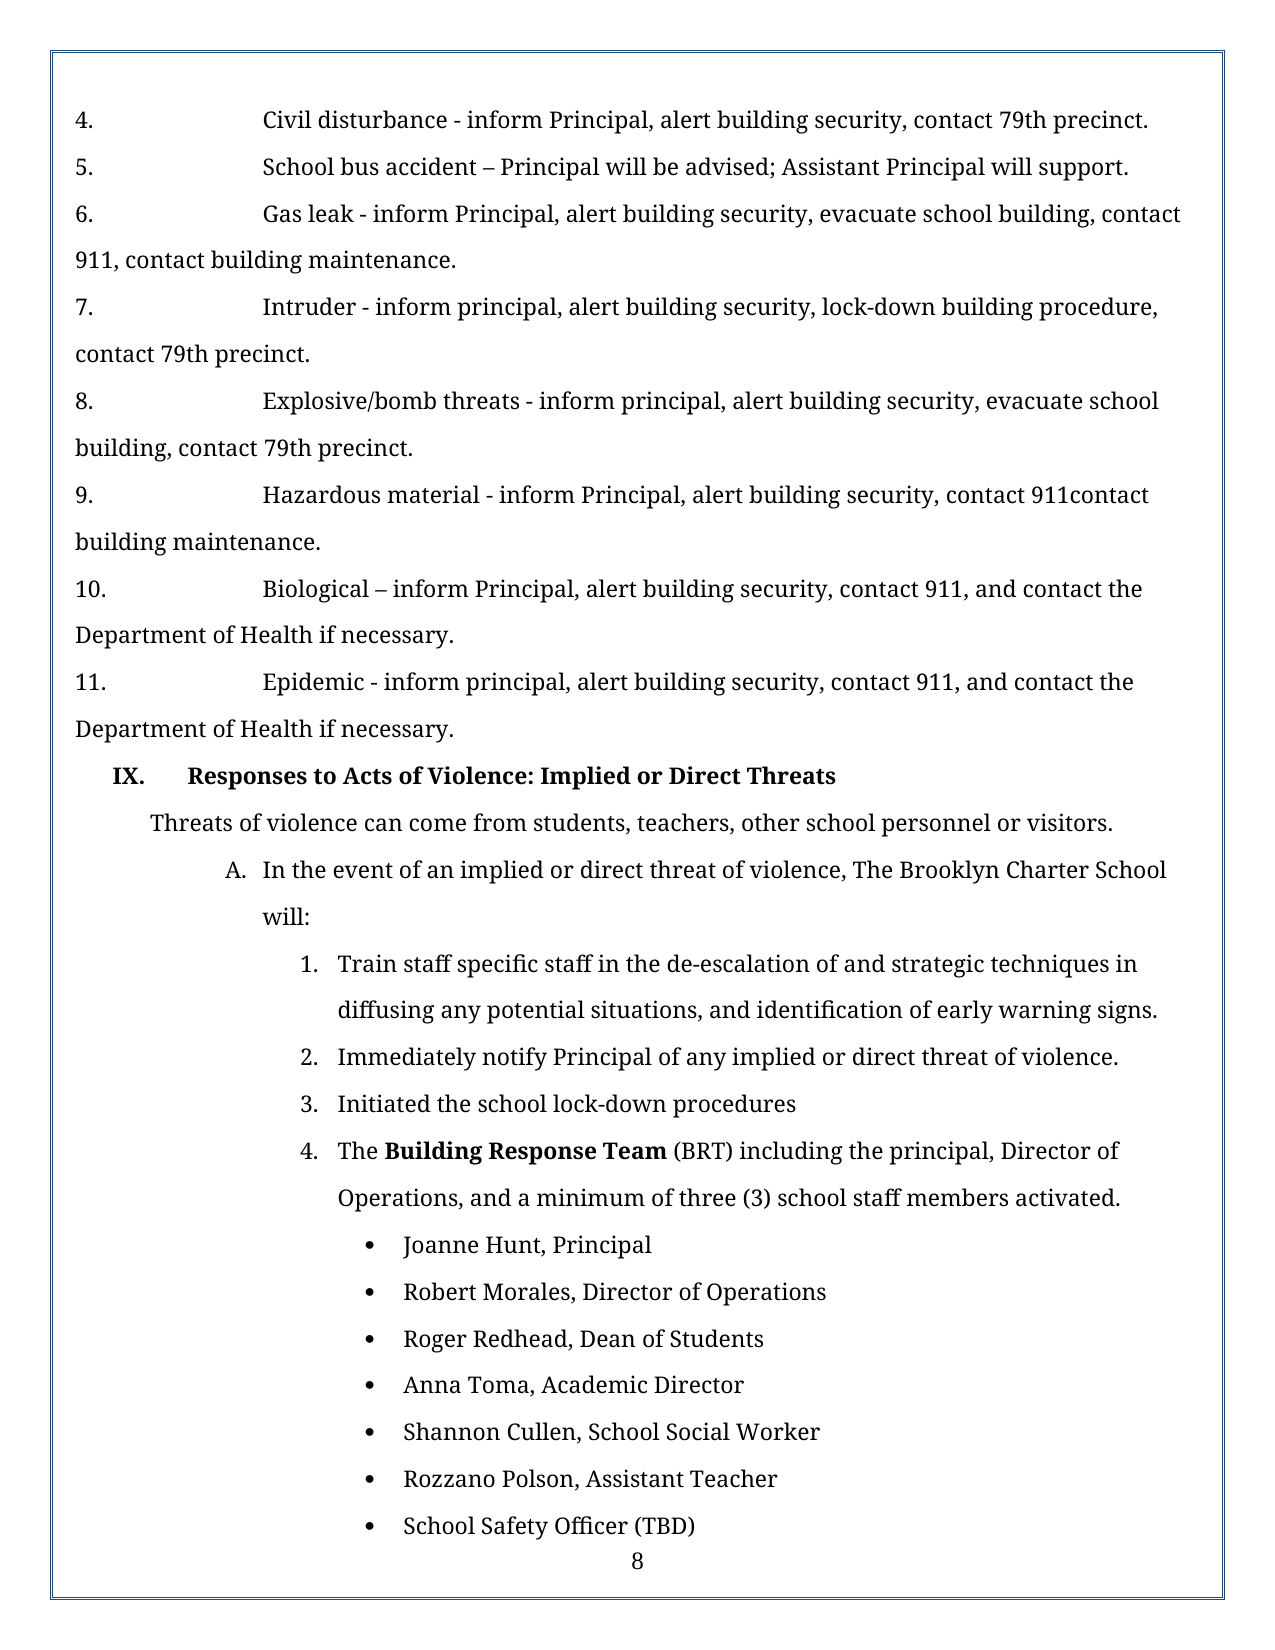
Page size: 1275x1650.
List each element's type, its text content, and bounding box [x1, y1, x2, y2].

list Intruder - inform principal, alert building security, lock-down building procedure, contact 79th precinct. [75, 291, 1200, 369]
list School bus accident – Principal will be advised; Assistant Principal will support. [75, 151, 1200, 182]
list Civil disturbance - inform Principal, alert building security, contact 79th precinct. [75, 104, 1200, 135]
list The Building Response Team (BRT) including the principal, Director of Operations, and a minimum of three (3) school staff members activated. [300, 1135, 1200, 1213]
list In the event of an implied or direct threat of violence, The Brooklyn Charter School will: [225, 854, 1200, 932]
list Immediately notify Principal of any implied or direct threat of violence. [300, 1041, 1200, 1072]
list Rozzano Polson, Assistant Teacher [366, 1463, 1200, 1494]
text Threats of violence can come from students, teachers, other school personnel or visitors. [150, 807, 1200, 838]
list Joanne Hunt, Principal [366, 1229, 1200, 1260]
list Hazardous material - inform Principal, alert building security, contact 911contact building maintenance. [75, 479, 1200, 557]
list Responses to Acts of Violence: Implied or Direct Threats [112, 760, 1200, 791]
list Biological – inform Principal, alert building security, contact 911, and contact the Department of Health if necessary. [75, 572, 1200, 651]
list Anna Toma, Academic Director [366, 1369, 1200, 1401]
list Gas leak - inform Principal, alert building security, evacuate school building, contact 911, contact building maintenance. [75, 197, 1200, 276]
list Epidemic - inform principal, alert building security, contact 911, and contact the Department of Health if necessary. [75, 666, 1200, 744]
list School Safety Officer (TBD) [366, 1510, 1200, 1541]
list Robert Morales, Director of Operations [366, 1276, 1200, 1307]
list Shannon Cullen, School Social Worker [366, 1416, 1200, 1447]
list Train staff specific staff in the de-escalation of and strategic techniques in diffusing any potential situations, and identification of early warning signs. [300, 947, 1200, 1026]
list Explosive/bomb threats - inform principal, alert building security, evacuate school building, contact 79th precinct. [75, 385, 1200, 463]
list Roger Redhead, Dean of Students [366, 1322, 1200, 1354]
list Initiated the school lock-down procedures [300, 1088, 1200, 1119]
